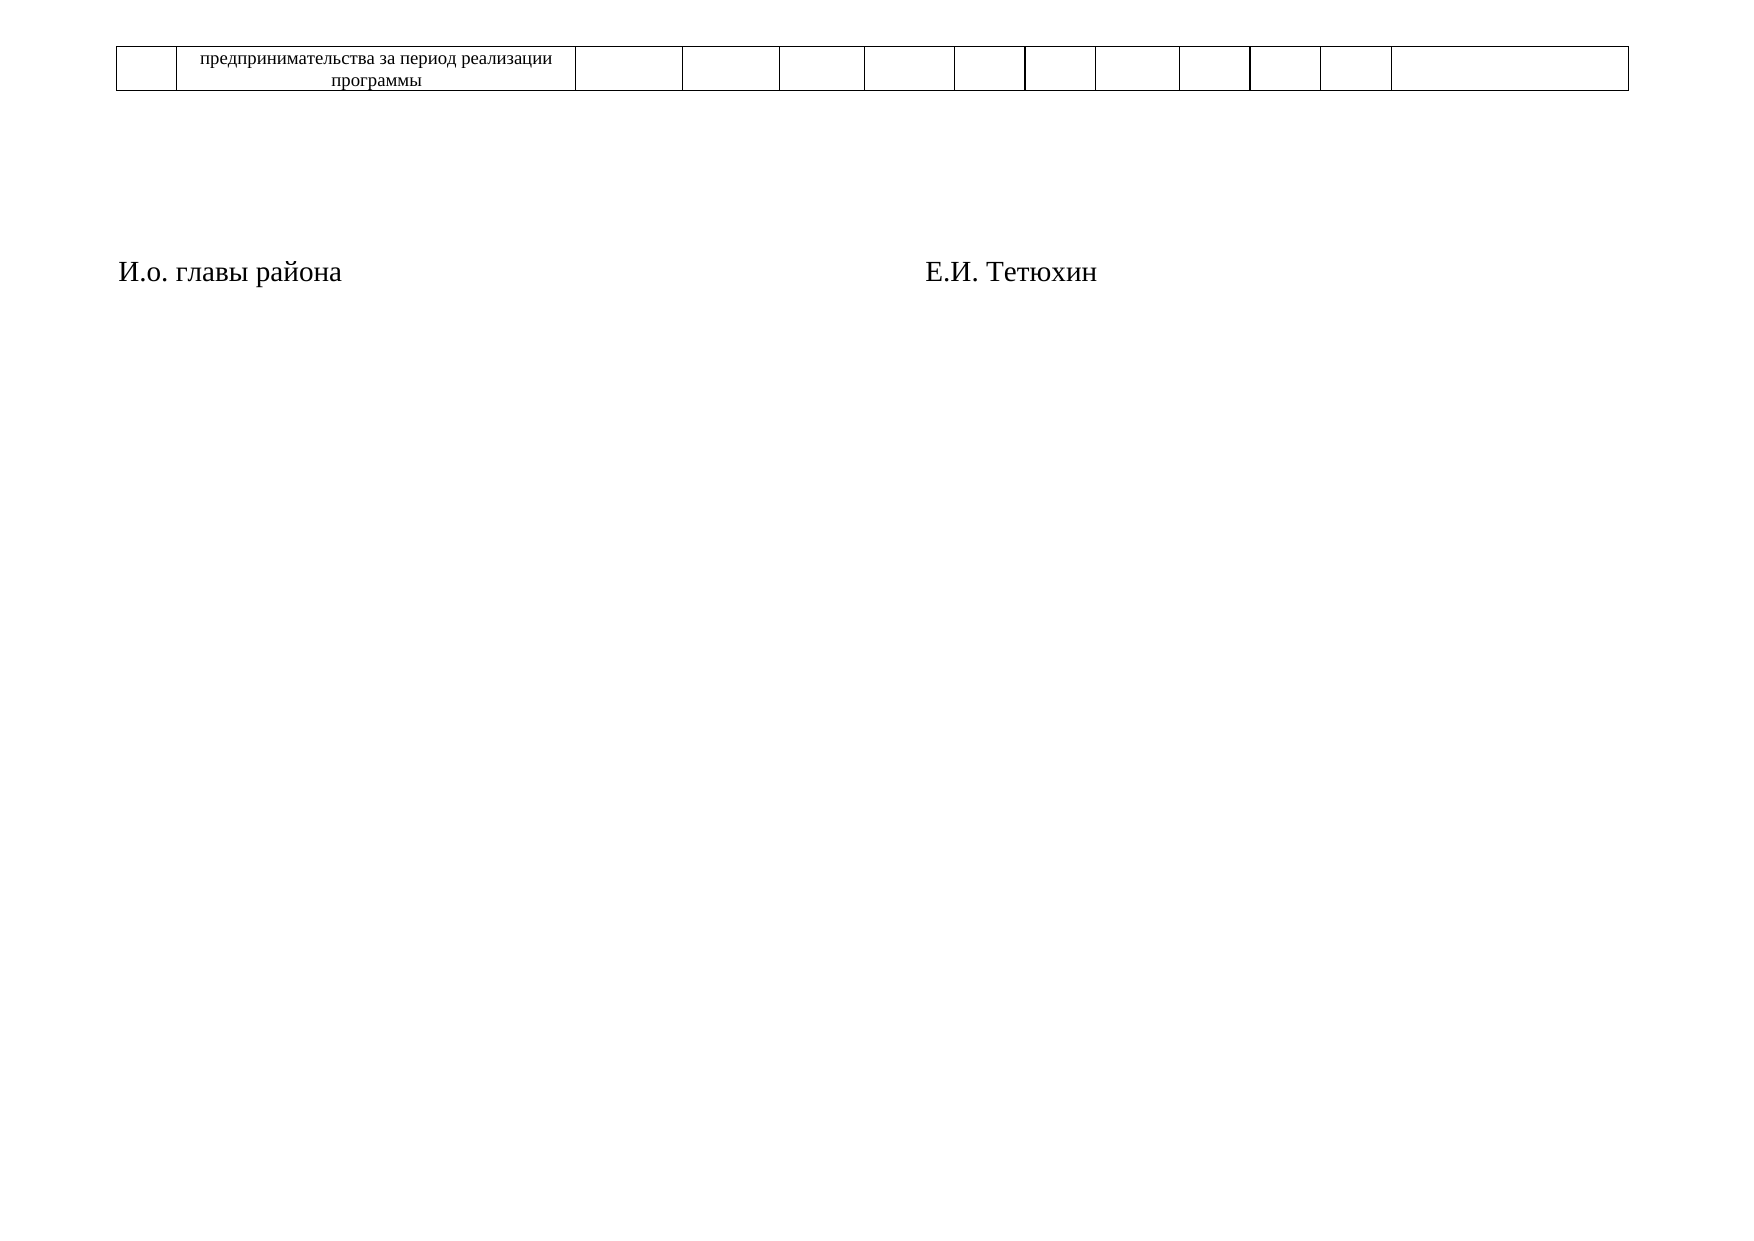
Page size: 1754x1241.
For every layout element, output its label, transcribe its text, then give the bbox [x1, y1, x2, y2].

table_cell [1251, 47, 1320, 90]
table_cell [1026, 47, 1095, 90]
table_cell [780, 47, 864, 90]
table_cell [177, 47, 575, 90]
table_cell [1180, 47, 1249, 90]
table_cell [1392, 47, 1628, 90]
table_cell [955, 47, 1024, 90]
table_cell Ед. [576, 47, 682, 90]
table_cell [1321, 47, 1391, 90]
table_cell 0,2 [683, 47, 779, 90]
table_cell [1096, 47, 1179, 90]
text И.о. главы района Е.И. Тетюхин [118, 254, 1724, 288]
table_cell [865, 47, 954, 90]
table_cell 1.2.5 [117, 47, 176, 90]
